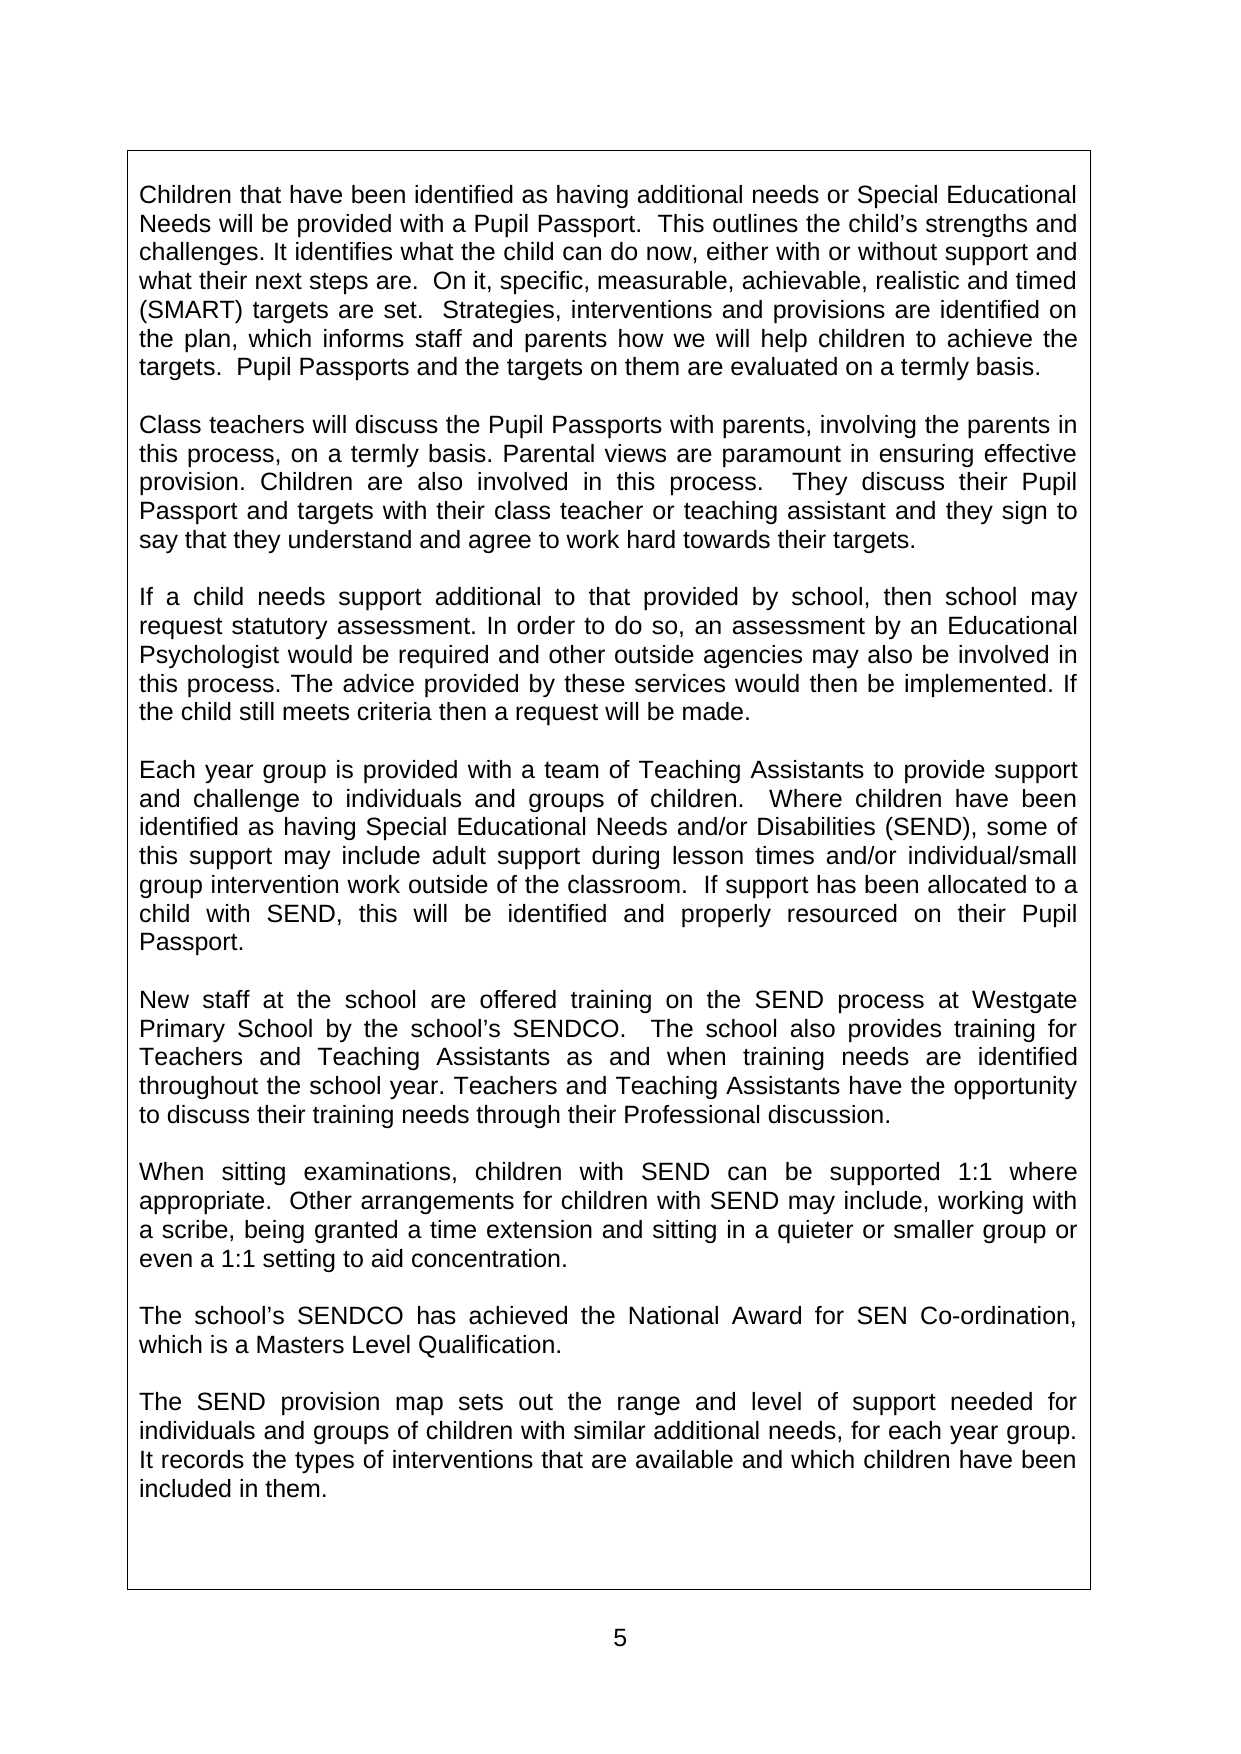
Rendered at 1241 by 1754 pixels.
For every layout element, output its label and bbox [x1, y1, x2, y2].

table_cell [128, 151, 1090, 1588]
